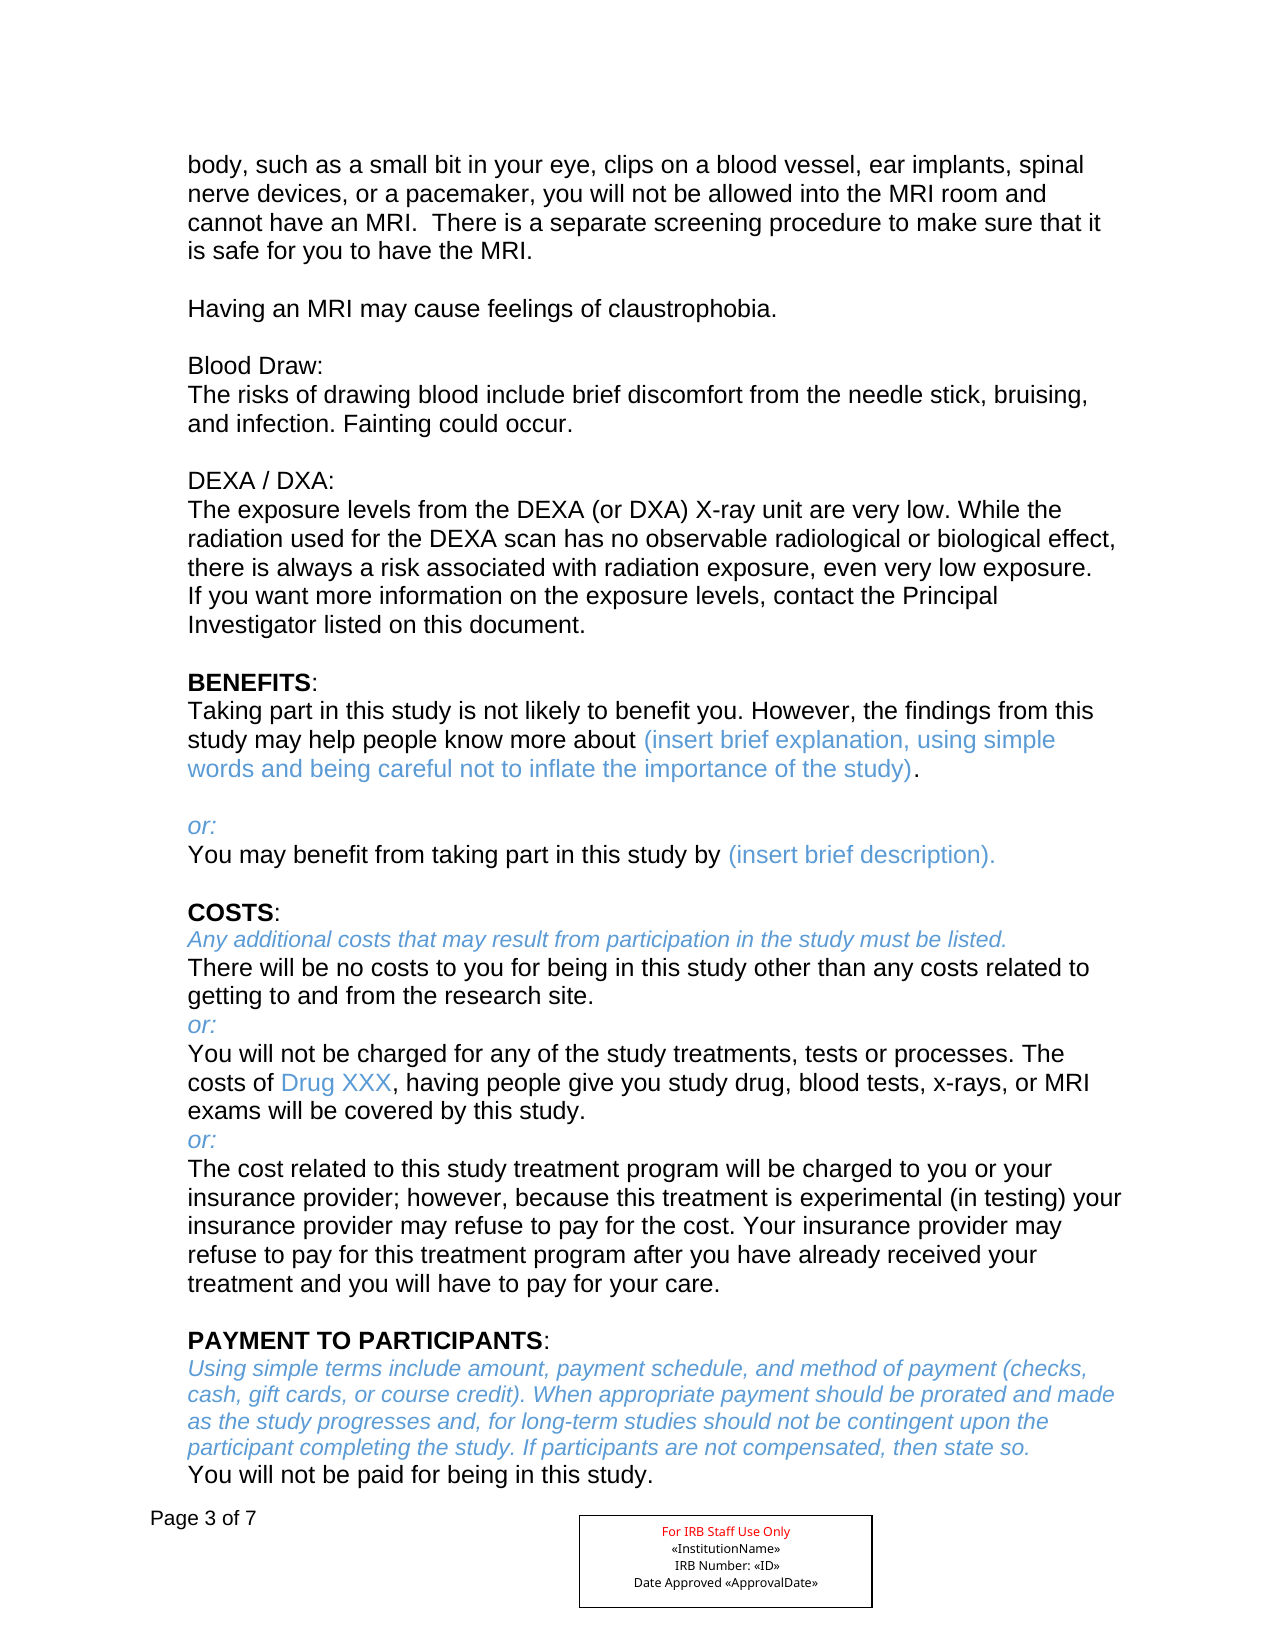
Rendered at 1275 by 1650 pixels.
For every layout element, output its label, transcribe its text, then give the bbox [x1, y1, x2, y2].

text COSTS: Any additional costs that may result from participation in the study must be listed. There will be no costs to you for being in this study other than any costs related to getting to and from the research site. [187, 897, 1125, 1010]
text Blood Draw: The risks of drawing blood include brief discomfort from the needle stick, bruising, and infection. Fainting could occur. [187, 351, 1125, 437]
text or: [187, 811, 1125, 840]
text PAYMENT TO PARTICIPANTS: Using simple terms include amount, payment schedule, and method of payment (checks, cash, gift cards, or course credit). When appropriate payment should be prorated and made as the study progresses and, for long-term studies should not be contingent upon the participant completing the study. If participants are not compensated, then state so. [187, 1326, 1125, 1461]
text BENEFITS: Taking part in this study is not likely to benefit you. However, the findings from this study may help people know more about (insert brief explanation, using simple words and being careful not to inflate the importance of the study). [187, 667, 1125, 782]
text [187, 150, 1125, 322]
text DEXA / DXA: The exposure levels from the DEXA (or DXA) X-ray unit are very low. While the radiation used for the DEXA scan has no observable radiological or biological effect, there is always a risk associated with radiation exposure, even very low exposure. If you want more information on the exposure levels, contact the Principal Investigator listed on this document. [187, 466, 1125, 639]
text You will not be paid for being in this study. [187, 1461, 1125, 1489]
text or: You will not be charged for any of the study treatments, tests or processes. The costs of Drug XXX, having people give you study drug, blood tests, x-rays, or MRI exams will be covered by this study. or: The cost related to this study treatment program will be charged to you or your insurance provider; however, because this treatment is experimental (in testing) your insurance provider may refuse to pay for the cost. Your insurance provider may refuse to pay for this treatment program after you have already received your treatment and you will have to pay for your care. [187, 1010, 1125, 1298]
text You may benefit from taking part in this study by (insert brief description). [187, 840, 1125, 869]
